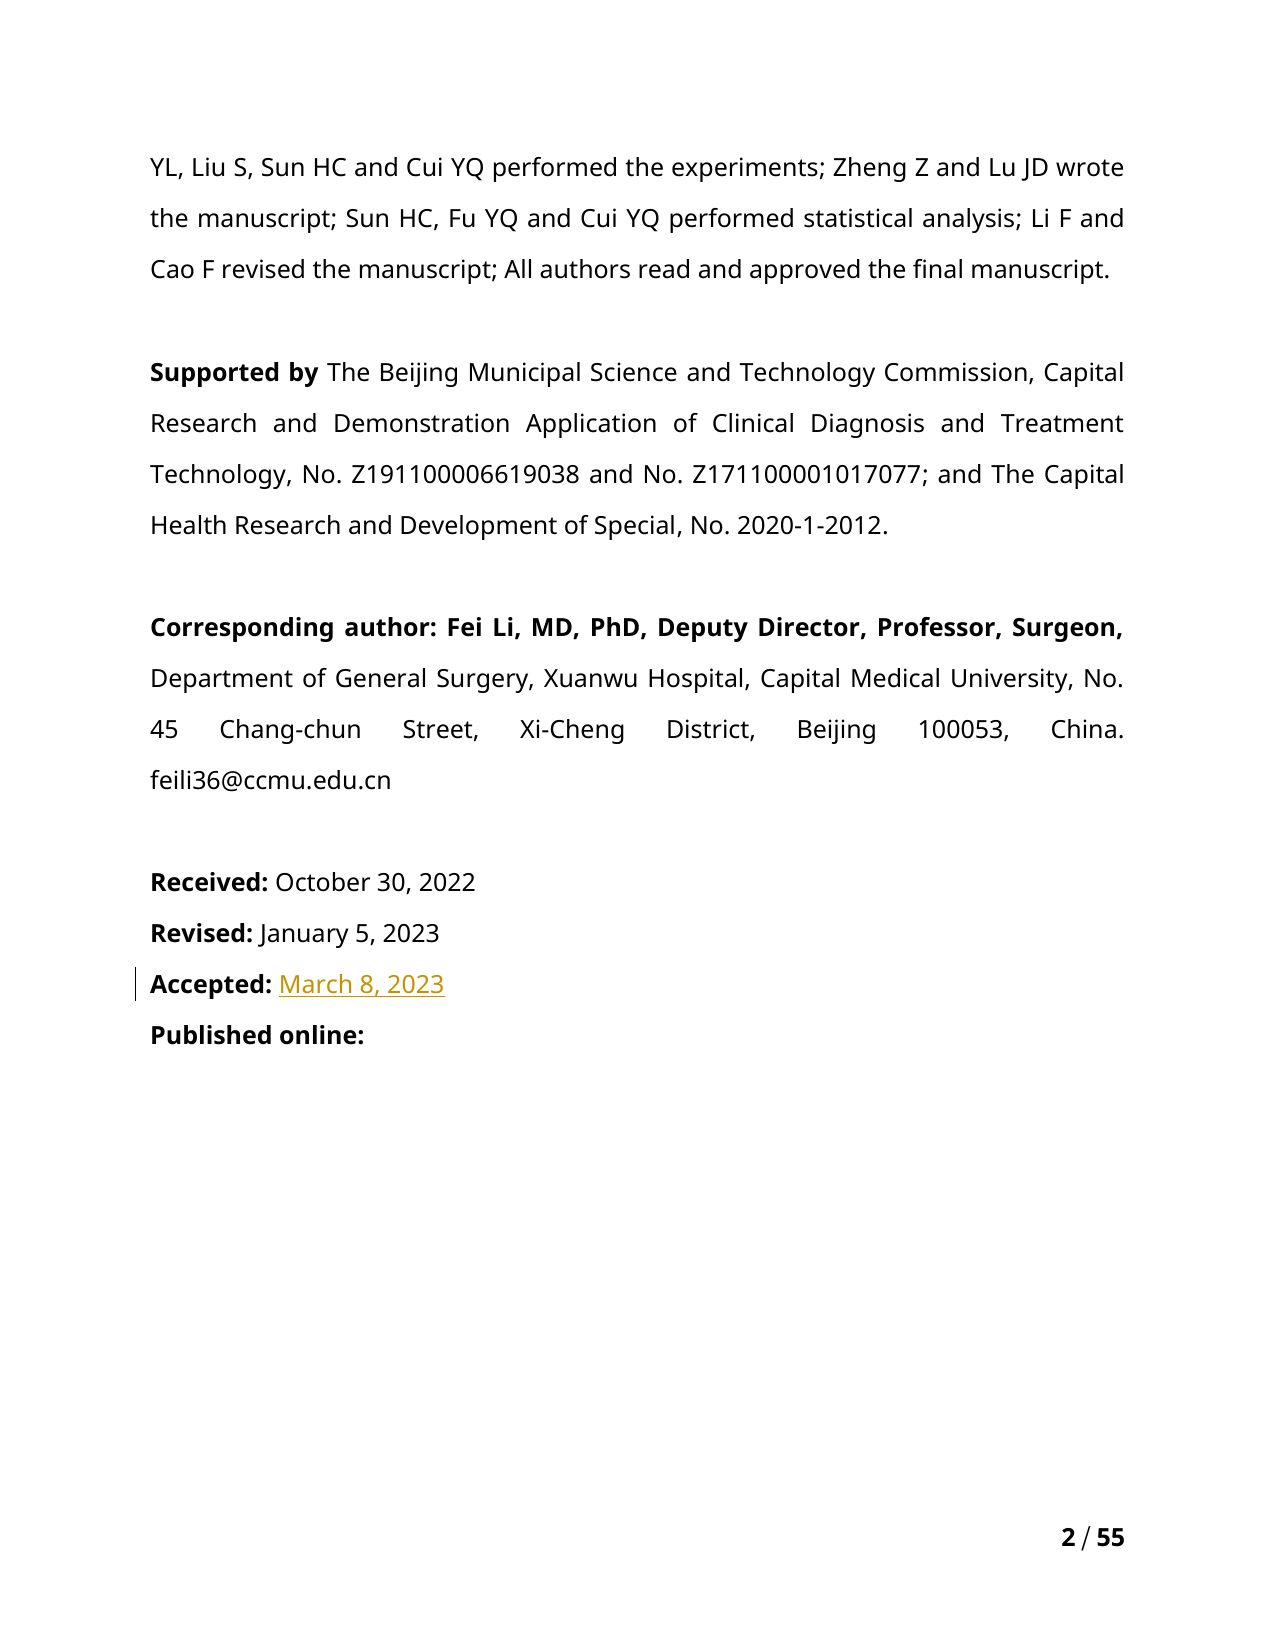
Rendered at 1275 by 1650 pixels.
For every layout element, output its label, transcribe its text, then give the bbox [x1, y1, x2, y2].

text Accepted: [150, 967, 1125, 1001]
text Received: October 30, 2022 [150, 864, 1125, 899]
text Supported by The Beijing Municipal Science and Technology Commission, Capital Research and Demonstration Application of Clinical Diagnosis and Treatment Technology, No. Z191100006619038 and No. Z171100001017077; and The Capital Health Research and Development of Special, No. 2020-1-2012. [150, 354, 1125, 541]
text Corresponding author: Fei Li, MD, PhD, Deputy Director, Professor, Surgeon, Department of General Surgery, Xuanwu Hospital, Capital Medical University, No. 45 Chang-chun Street, Xi-Cheng District, Beijing 100053, China. feili36@ccmu.edu.cn [150, 609, 1125, 797]
text Published online: [150, 1018, 1125, 1052]
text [150, 150, 1125, 286]
text Revised: January 5, 2023 [150, 916, 1125, 950]
